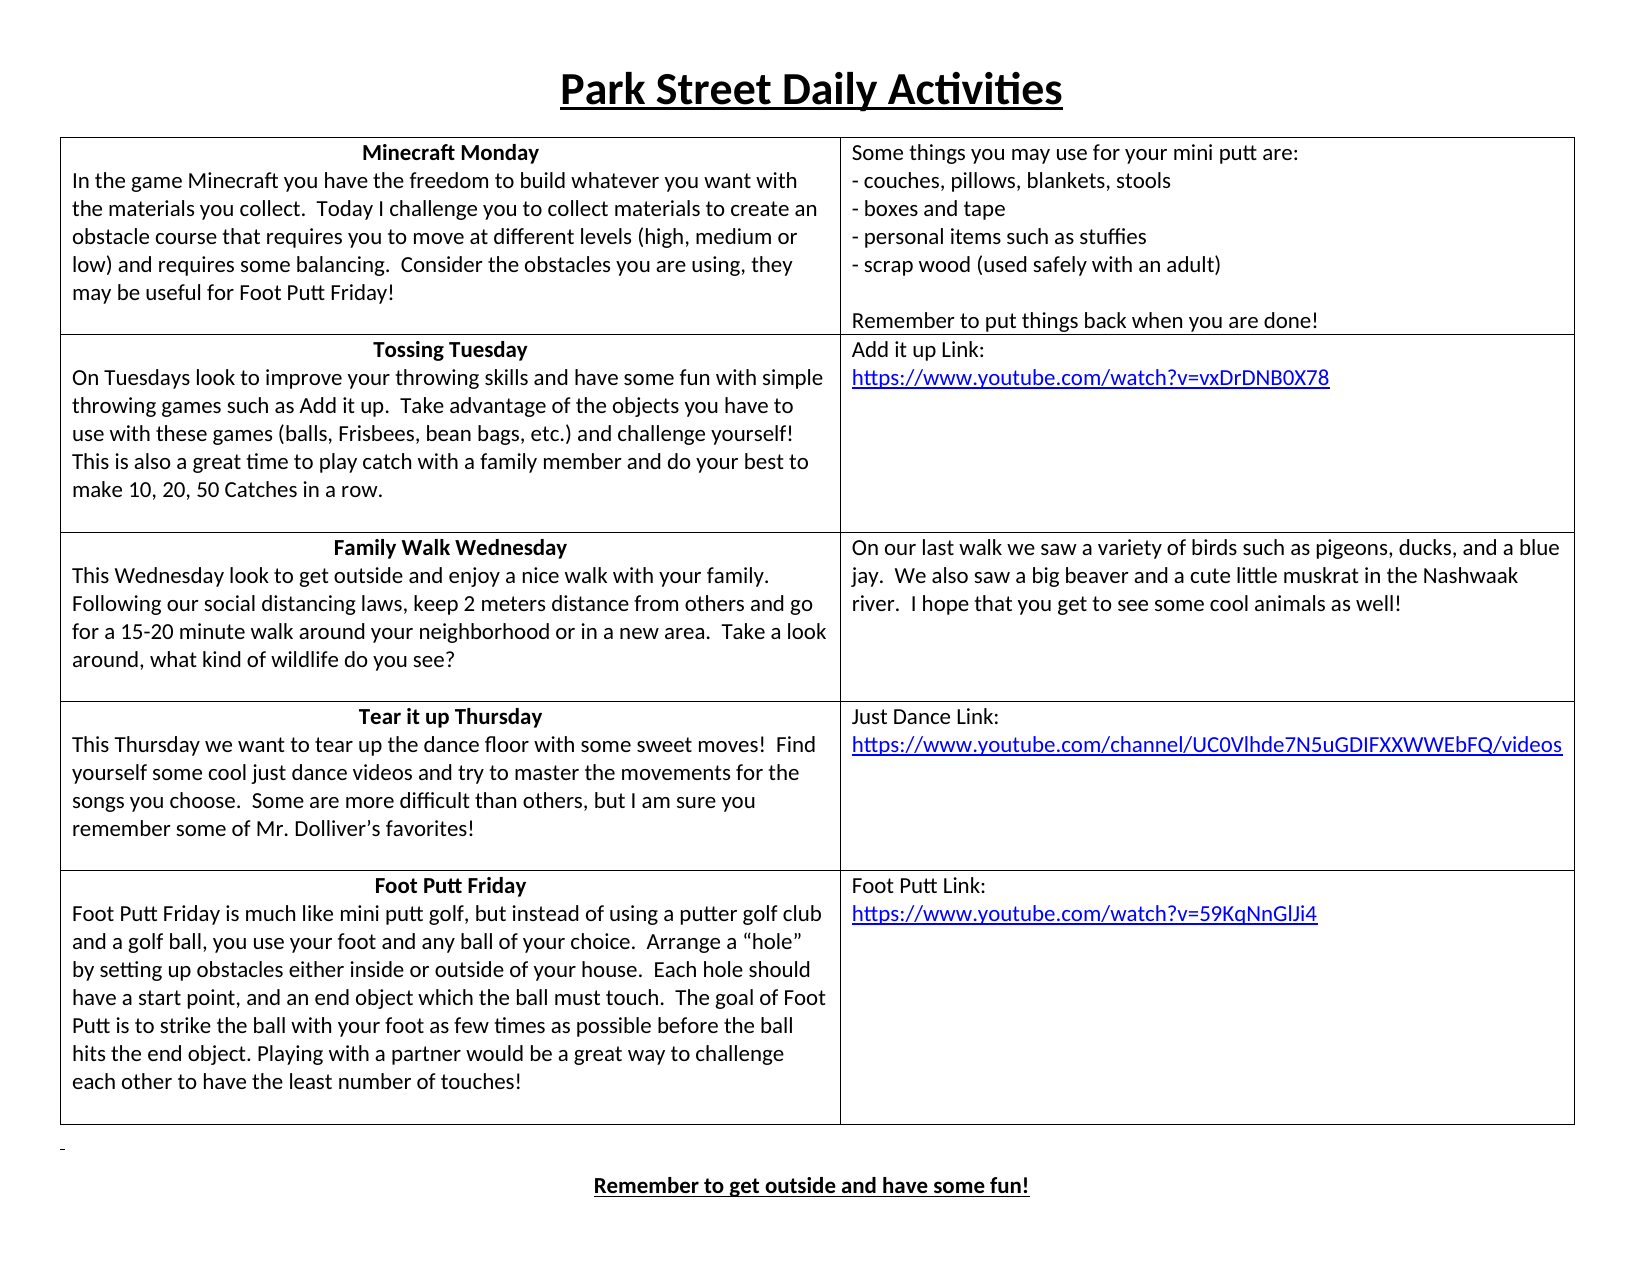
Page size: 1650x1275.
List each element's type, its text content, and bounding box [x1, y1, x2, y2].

text Remember to get outside and have some fun! [60, 1171, 1563, 1199]
text Park Street Daily Activities [60, 60, 1563, 116]
table_cell Foot Putt Link: https://www.youtube.com/watch?v=59KqNnGlJi4 [841, 871, 1574, 1123]
table_header Minecraft Monday In the game Minecraft you have the freedom to build whatever you want with the materials you collect. Today I challenge you to collect materials to create an obstacle course that requires you to move at different levels (high, medium or low) and requires some balancing. Consider the obstacles you are using, they may be useful for Foot Putt Friday! [61, 138, 840, 334]
table_cell Foot Putt Friday Foot Putt Friday is much like mini putt golf, but instead of using a putter golf club and a golf ball, you use your foot and any ball of your choice. Arrange a “hole” by setting up obstacles either inside or outside of your house. Each hole should have a start point, and an end object which the ball must touch. The goal of Foot Putt is to strike the ball with your foot as few times as possible before the ball hits the end object. Playing with a partner would be a great way to challenge each other to have the least number of touches! [61, 871, 840, 1123]
table_cell Add it up Link: https://www.youtube.com/watch?v=vxDrDNB0X78 [841, 335, 1574, 532]
table_cell Just Dance Link: https://www.youtube.com/channel/UC0Vlhde7N5uGDIFXXWWEbFQ/videos [841, 702, 1574, 870]
table_cell Tossing Tuesday On Tuesdays look to improve your throwing skills and have some fun with simple throwing games such as Add it up. Take advantage of the objects you have to use with these games (balls, Frisbees, bean bags, etc.) and challenge yourself! This is also a great time to play catch with a family member and do your best to make 10, 20, 50 Catches in a row. [61, 335, 840, 532]
table_header Some things you may use for your mini putt are: - couches, pillows, blankets, stools - boxes and tape - personal items such as stuffies - scrap wood (used safely with an adult) Remember to put things back when you are done! [841, 138, 1574, 334]
table_cell Tear it up Thursday This Thursday we want to tear up the dance floor with some sweet moves! Find yourself some cool just dance videos and try to master the movements for the songs you choose. Some are more difficult than others, but I am sure you remember some of Mr. Dolliver’s favorites! [61, 702, 840, 870]
table_cell On our last walk we saw a variety of birds such as pigeons, ducks, and a blue jay. We also saw a big beaver and a cute little muskrat in the Nashwaak river. I hope that you get to see some cool animals as well! [841, 533, 1574, 701]
table_cell Family Walk Wednesday This Wednesday look to get outside and enjoy a nice walk with your family. Following our social distancing laws, keep 2 meters distance from others and go for a 15-20 minute walk around your neighborhood or in a new area. Take a look around, what kind of wildlife do you see? [61, 533, 840, 701]
